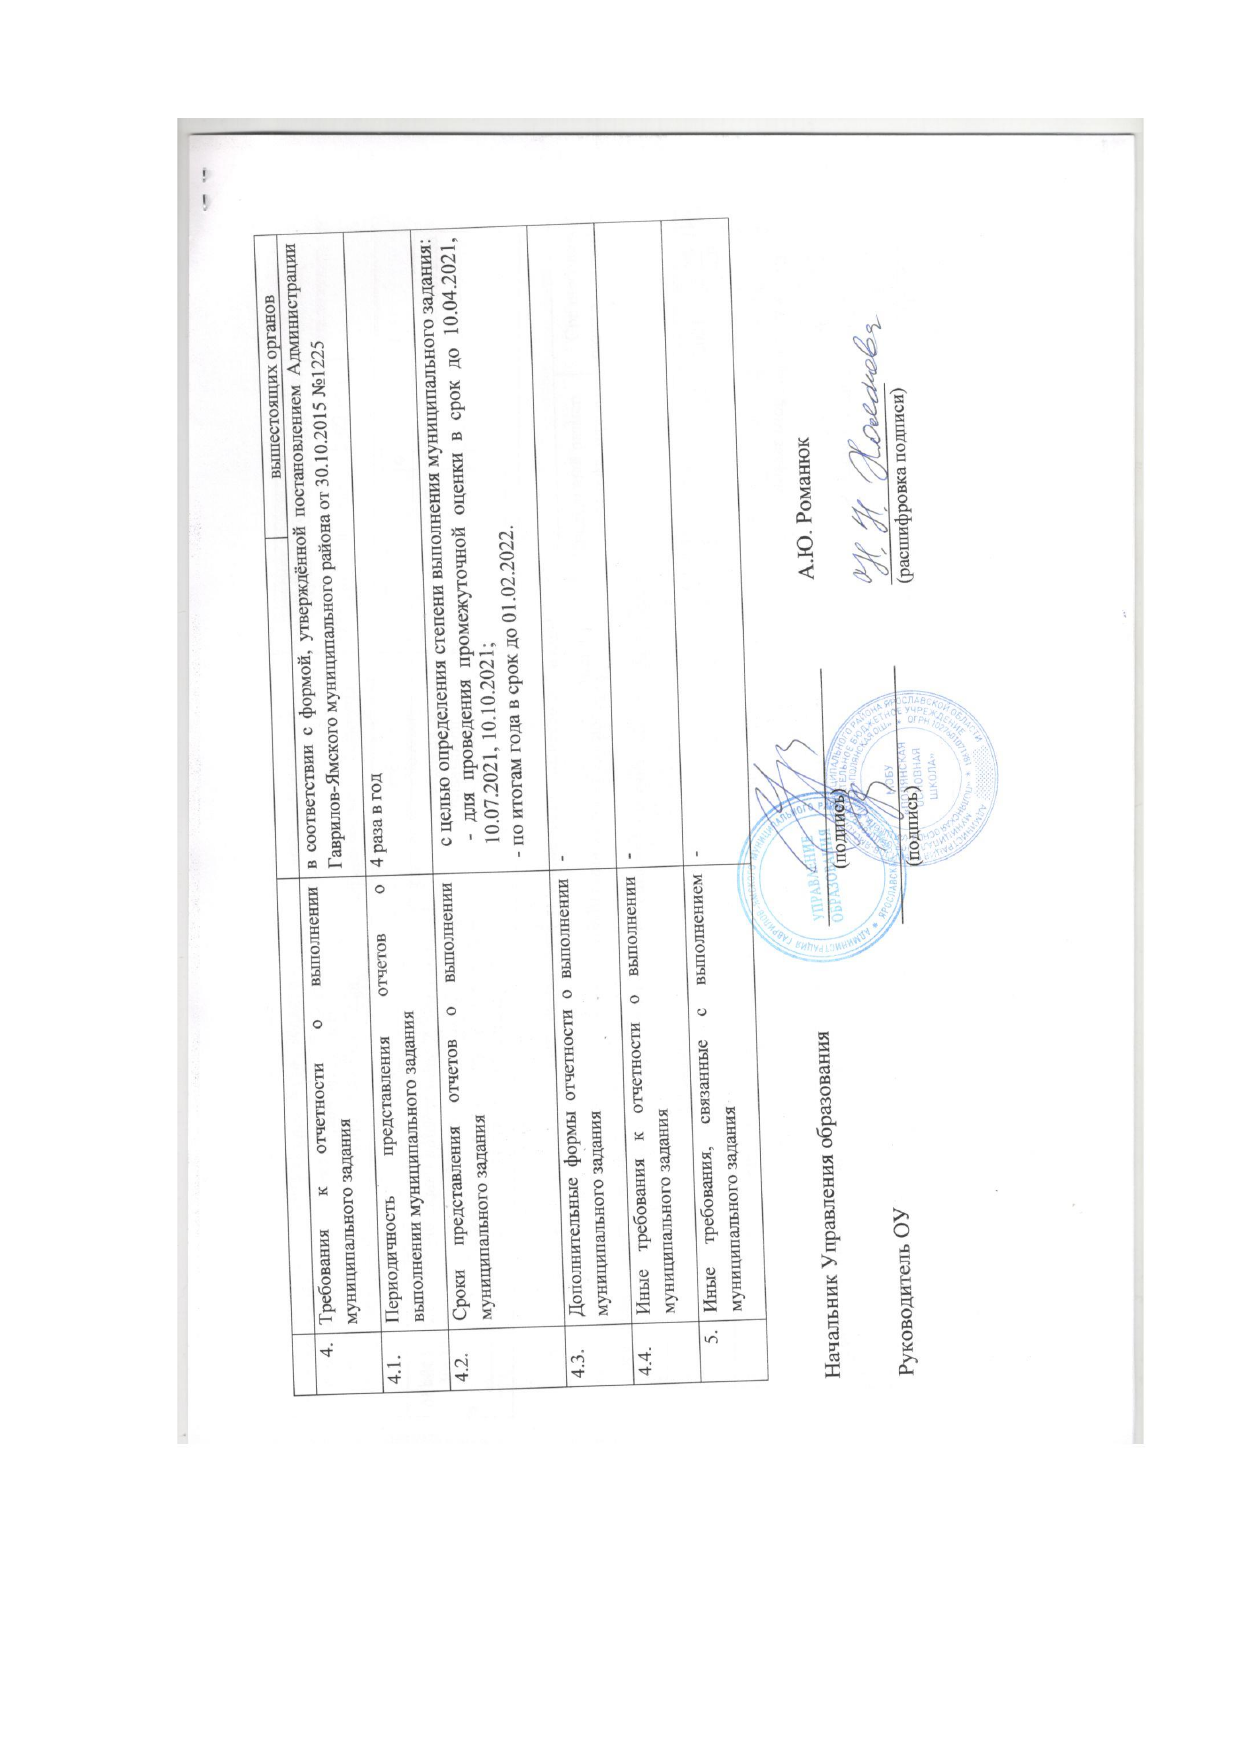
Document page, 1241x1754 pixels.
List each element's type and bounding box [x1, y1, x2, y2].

picture [177, 118, 1152, 1458]
